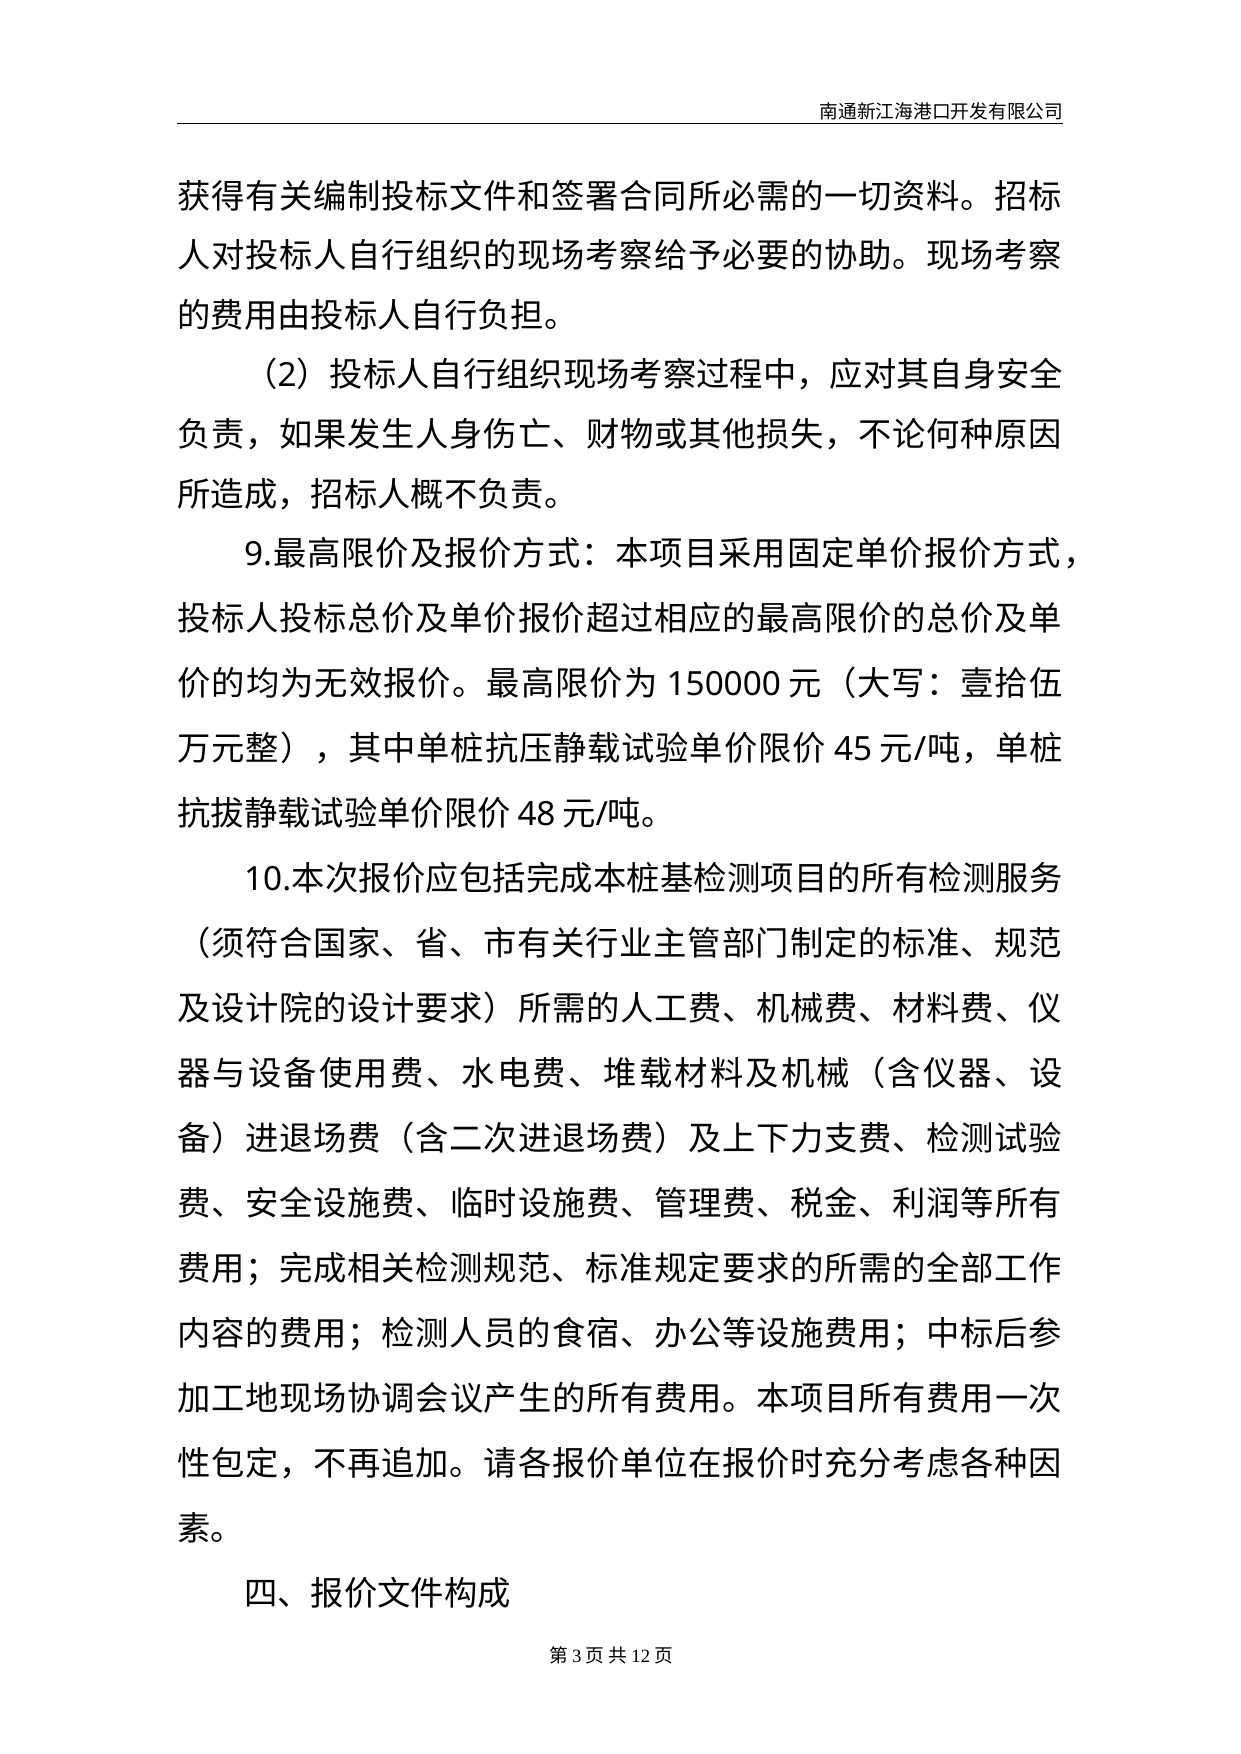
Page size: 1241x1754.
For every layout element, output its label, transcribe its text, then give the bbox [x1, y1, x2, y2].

text 9.最高限价及报价方式：本项目采用固定单价报价方式，投标人投标总价及单价报价超过相应的最高限价的总价及单价的均为无效报价。最高限价为150000元（大写：壹拾伍万元整），其中单桩抗压静载试验单价限价45元/吨，单桩抗拔静载试验单价限价48元/吨。 [177, 518, 1063, 843]
text 10.本次报价应包括完成本桩基检测项目的所有检测服务（须符合国家、省、市有关行业主管部门制定的标准、规范及设计院的设计要求）所需的人工费、机械费、材料费、仪器与设备使用费、水电费、堆载材料及机械（含仪器、设备）进退场费（含二次进退场费）及上下力支费、检测试验费、安全设施费、临时设施费、管理费、税金、利润等所有费用；完成相关检测规范、标准规定要求的所需的全部工作内容的费用；检测人员的食宿、办公等设施费用；中标后参加工地现场协调会议产生的所有费用。本项目所有费用一次性包定，不再追加。请各报价单位在报价时充分考虑各种因素。 [177, 843, 1063, 1558]
text （2）投标人自行组织现场考察过程中，应对其自身安全负责，如果发生人身伤亡、财物或其他损失，不论何种原因所造成，招标人概不负责。 [177, 339, 1063, 518]
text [177, 161, 1063, 339]
text 四、报价文件构成 [177, 1558, 1063, 1623]
